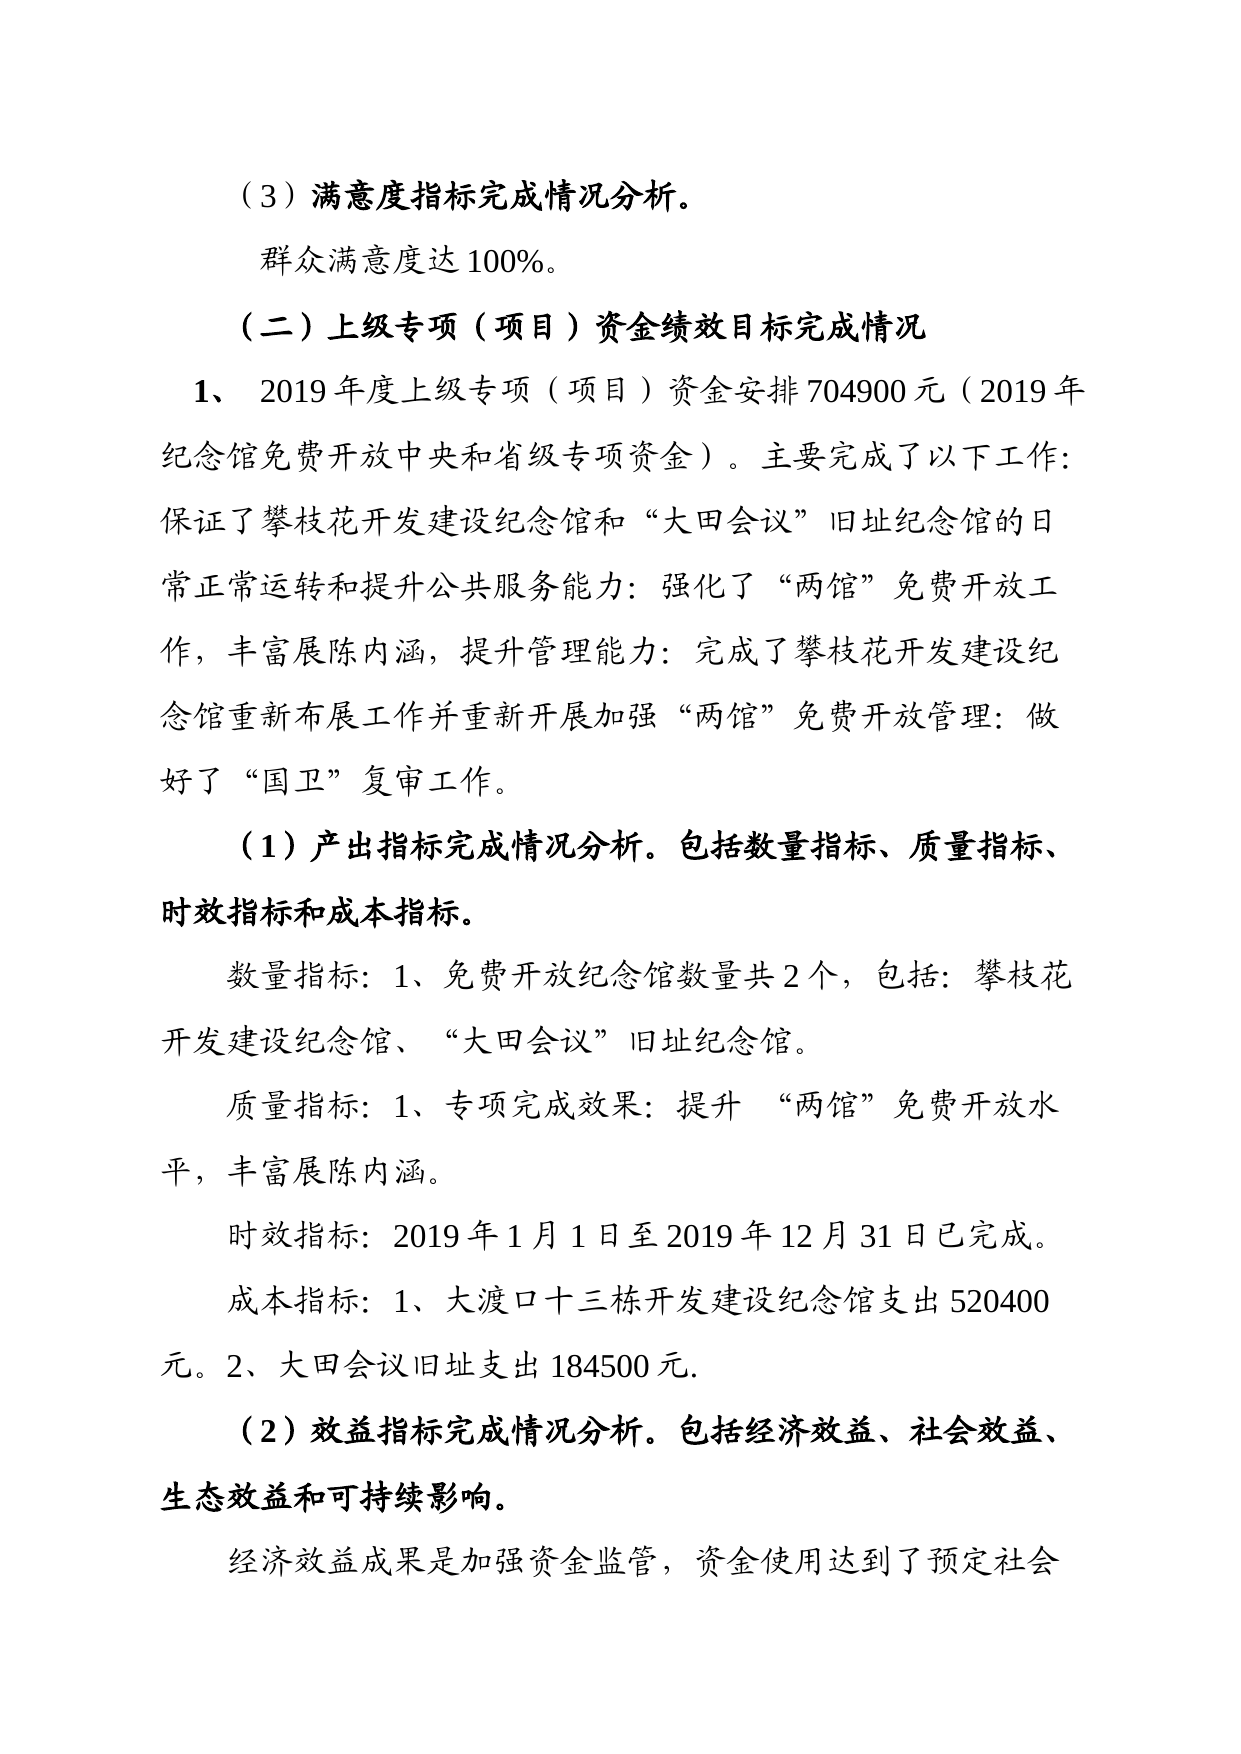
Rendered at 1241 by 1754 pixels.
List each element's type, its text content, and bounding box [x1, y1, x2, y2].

list 上级专项（项目）资金绩效目标完成情况 [159, 292, 1087, 357]
text 时效指标：2019年1月1日至2019年12月31日已完成。 [159, 1202, 1087, 1267]
text 成本指标：1、大渡口十三栋开发建设纪念馆支出520400元。2、大田会议旧址支出184500元. [159, 1267, 1087, 1397]
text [159, 1527, 1087, 1592]
text （2）效益指标完成情况分析。包括经济效益、社会效益、生态效益和可持续影响。 [159, 1397, 1087, 1527]
list 满意度指标完成情况分析。 [159, 162, 1087, 227]
text 1、 2019年度上级专项（项目）资金安排704900元（2019年纪念馆免费开放中央和省级专项资金）。主要完成了以下工作：保证了攀枝花开发建设纪念馆和“大田会议”旧址纪念馆的日常正常运转和提升公共服务能力：强化了“两馆”免费开放工作，丰富展陈内涵，提升管理能力：完成了攀枝花开发建设纪念馆重新布展工作并重新开展加强“两馆”免费开放管理：做好了“国卫”复审工作。 [159, 357, 1087, 812]
text 数量指标：1、免费开放纪念馆数量共2个，包括：攀枝花开发建设纪念馆、“大田会议”旧址纪念馆。 [159, 942, 1087, 1072]
text （1）产出指标完成情况分析。包括数量指标、质量指标、时效指标和成本指标。 [159, 812, 1087, 942]
text 群众满意度达100%。 [159, 227, 1087, 292]
text 质量指标：1、专项完成效果：提升 “两馆”免费开放水平，丰富展陈内涵。 [159, 1072, 1087, 1202]
